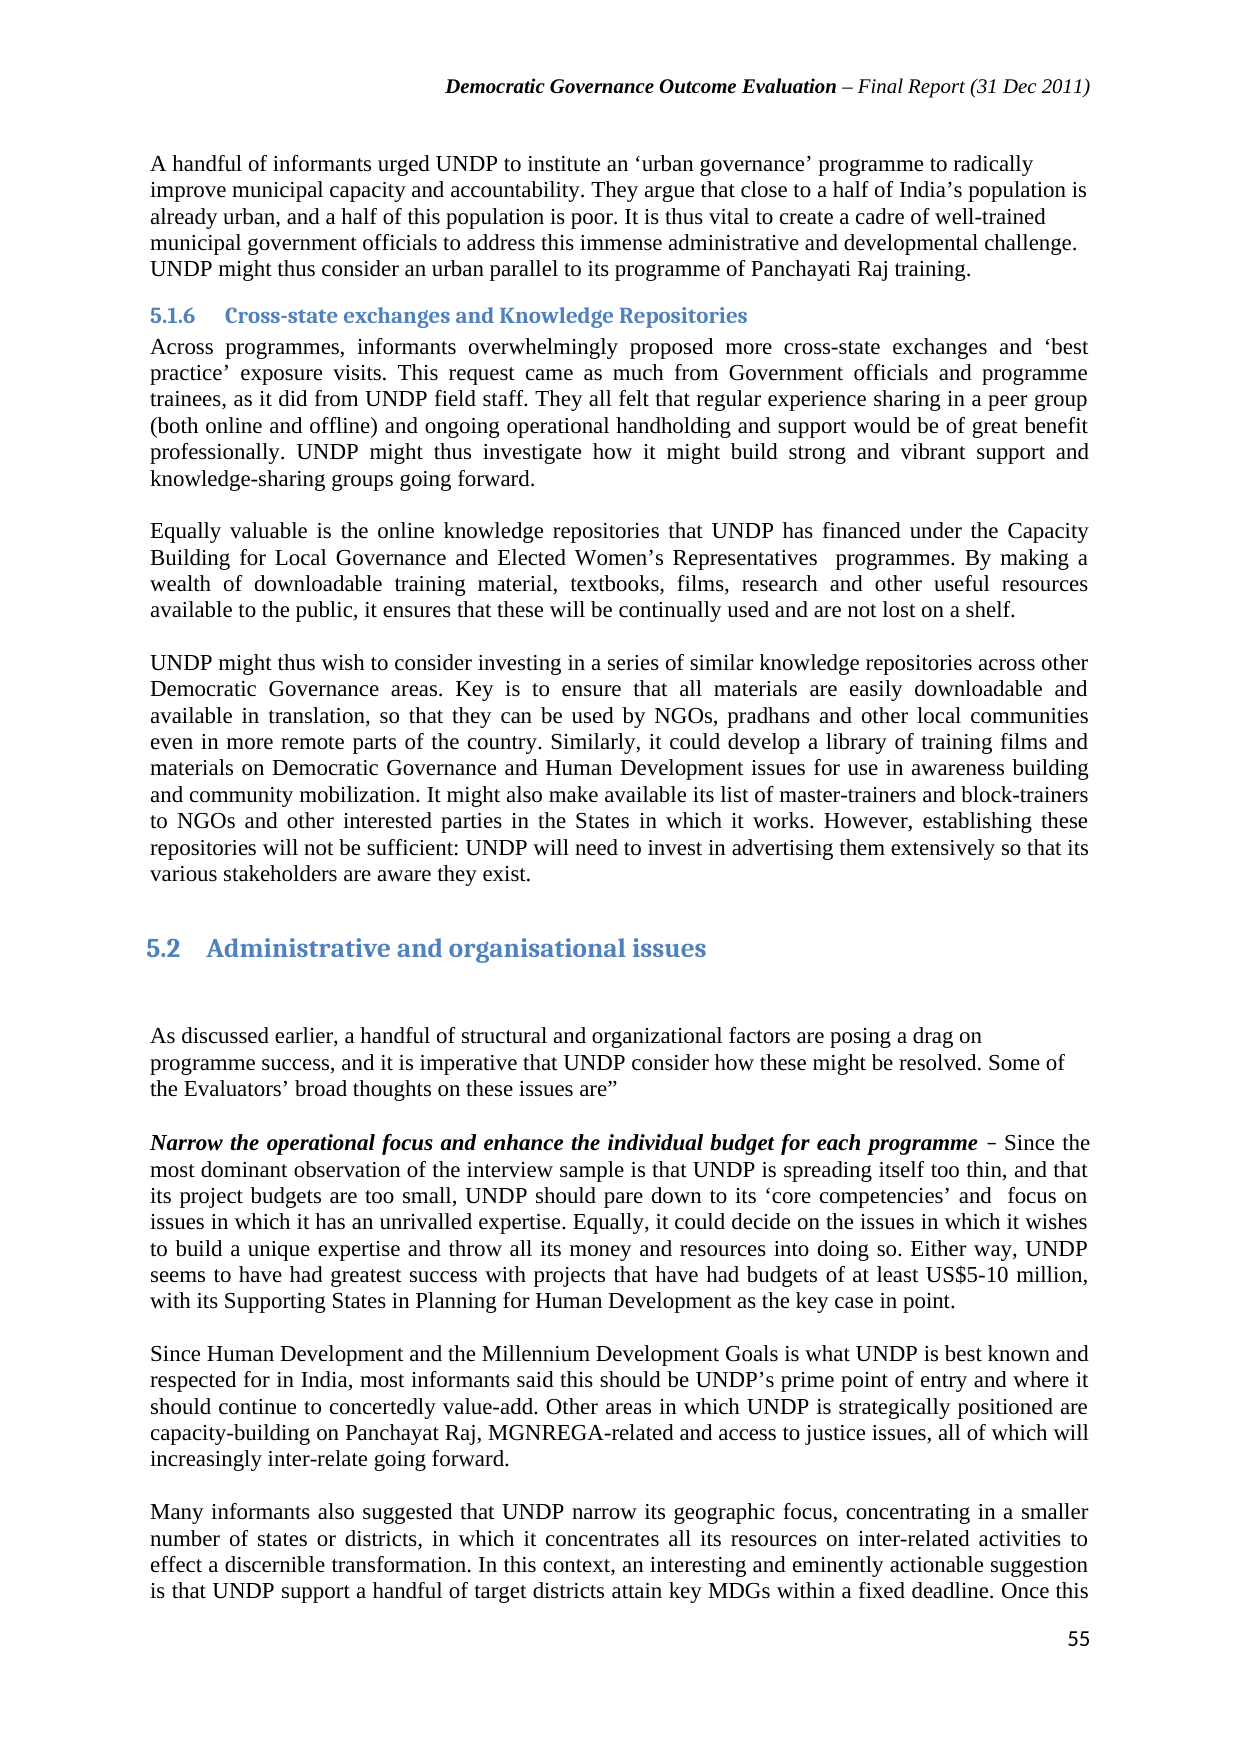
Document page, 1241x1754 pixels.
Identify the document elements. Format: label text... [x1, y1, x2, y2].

text Narrow the operational focus and enhance the individual budget for each programme – Since the most dominant observation of the interview sample is that UNDP is spreading itself too thin, and that its project budgets are too small, UNDP should pare down to its ‘core competencies’ and focus on issues in which it has an unrivalled expertise. Equally, it could decide on the issues in which it wishes to build a unique expertise and throw all its money and resources into doing so. Either way, UNDP seems to have had greatest success with projects that have had budgets of at least US$5-10 million, with its Supporting States in Planning for Human Development as the key case in point. [150, 1128, 1090, 1314]
subtitle Administrative and organisational issues [146, 933, 1090, 964]
text A handful of informants urged UNDP to institute an ‘urban governance’ programme to radically improve municipal capacity and accountability. They argue that close to a half of India’s population is already urban, and a half of this population is poor. It is thus vital to create a cadre of well-trained municipal government officials to address this immense administrative and developmental challenge. UNDP might thus consider an urban parallel to its programme of Panchayati Raj training. [150, 150, 1090, 282]
text UNDP might thus wish to consider investing in a series of similar knowledge repositories across other Democratic Governance areas. Key is to ensure that all materials are easily downloadable and available in translation, so that they can be used by NGOs, pradhans and other local communities even in more remote parts of the country. Similarly, it could develop a library of training films and materials on Democratic Governance and Human Development issues for use in awareness building and community mobilization. It might also make available its list of master-trainers and block-trainers to NGOs and other interested parties in the States in which it works. However, establishing these repositories will not be sufficient: UNDP will need to invest in advertising them extensively so that its various stakeholders are aware they exist. [150, 649, 1090, 886]
subtitle Cross-state exchanges and Knowledge Repositories [150, 303, 1090, 329]
text Since Human Development and the Millennium Development Goals is what UNDP is best known and respected for in India, most informants said this should be UNDP’s prime point of entry and where it should continue to concertedly value-add. Other areas in which UNDP is strategically positioned are capacity-building on Panchayat Raj, MGNREGA-related and access to justice issues, all of which will increasingly inter-relate going forward. [150, 1340, 1090, 1472]
text As discussed earlier, a handful of structural and organizational factors are posing a drag on programme success, and it is imperative that UNDP consider how these might be resolved. Some of the Evaluators’ broad thoughts on these issues are” [150, 1022, 1090, 1101]
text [150, 1498, 1090, 1604]
text Equally valuable is the online knowledge repositories that UNDP has financed under the Capacity Building for Local Governance and Elected Women’s Representatives programmes. By making a wealth of downloadable training material, textbooks, films, research and other useful resources available to the public, it ensures that these will be continually used and are not lost on a shelf. [150, 517, 1090, 623]
text Across programmes, informants overwhelmingly proposed more cross-state exchanges and ‘best practice’ exposure visits. This request came as much from Government officials and programme trainees, as it did from UNDP field staff. They all felt that regular experience sharing in a peer group (both online and offline) and ongoing operational handholding and support would be of great benefit professionally. UNDP might thus investigate how it might build strong and vibrant support and knowledge-sharing groups going forward. [150, 333, 1090, 491]
